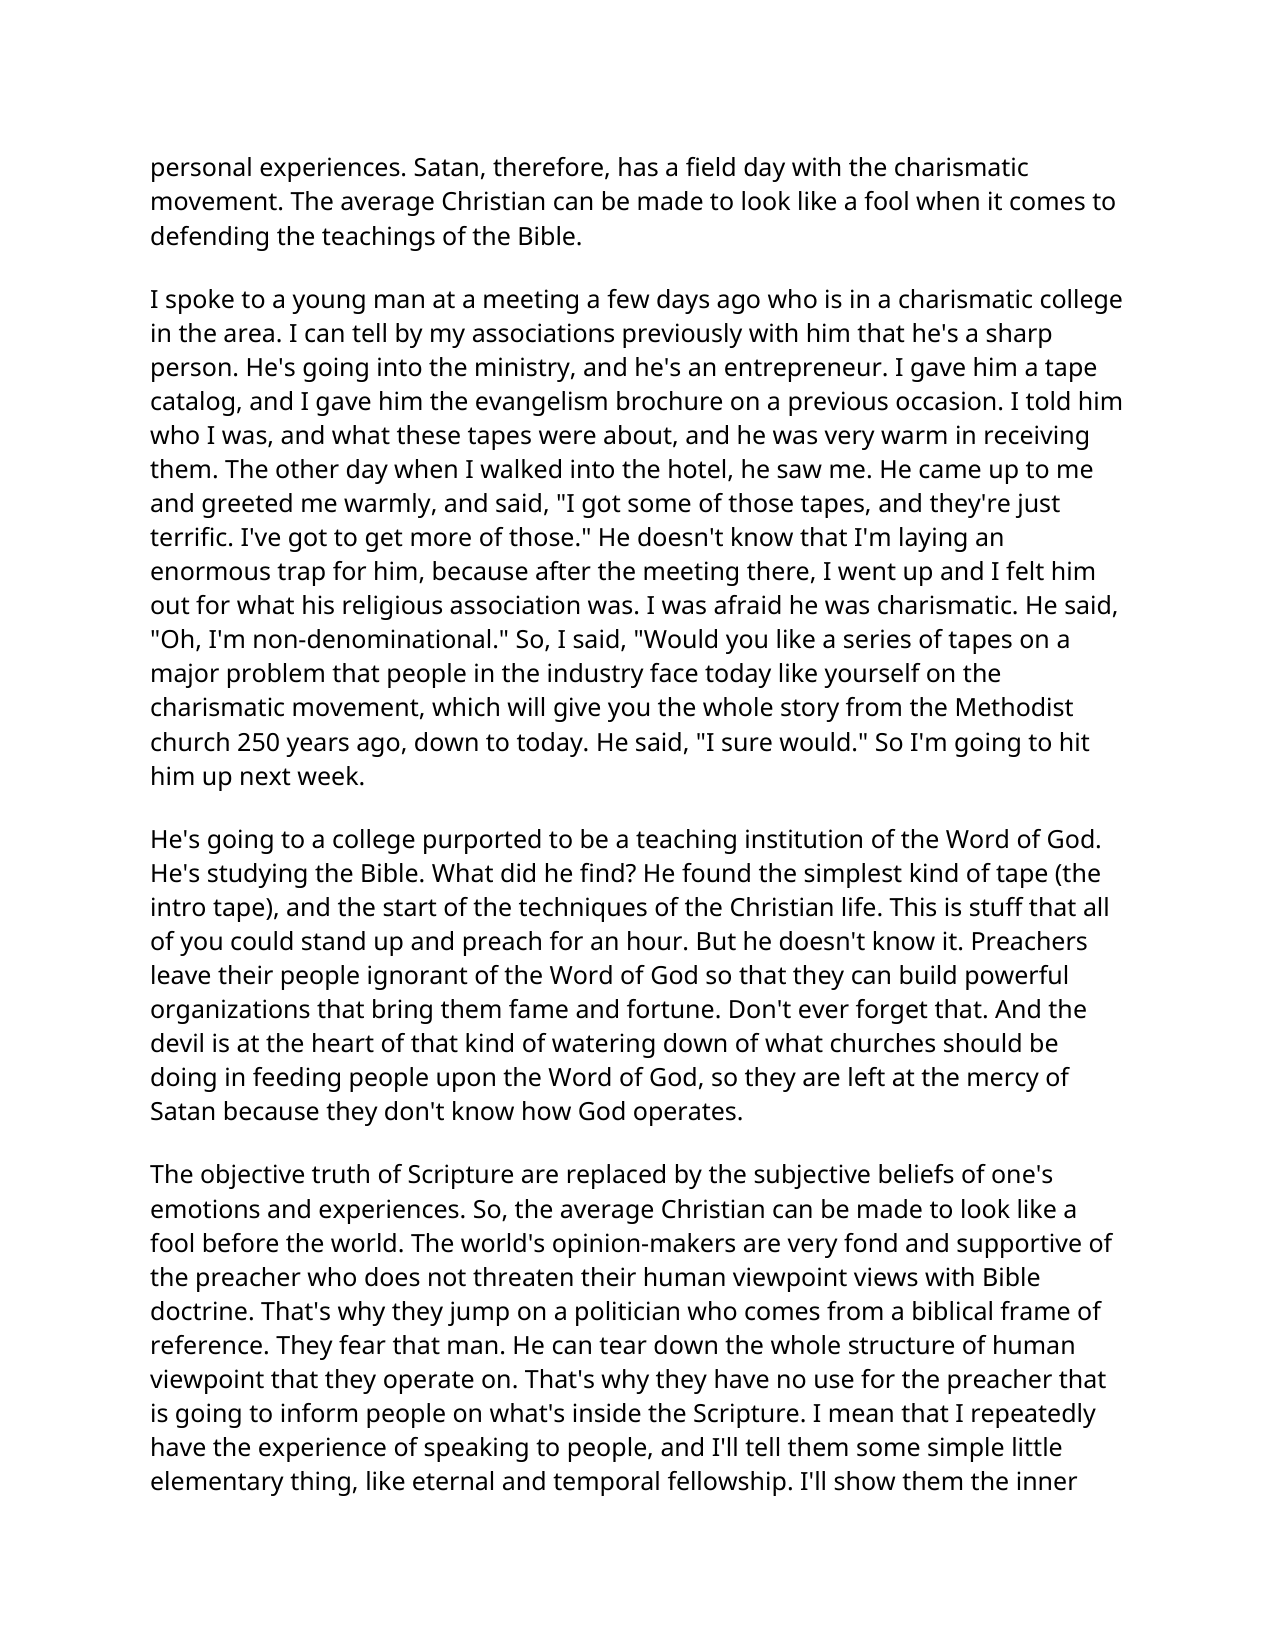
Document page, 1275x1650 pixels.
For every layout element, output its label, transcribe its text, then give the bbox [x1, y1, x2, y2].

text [150, 150, 1125, 252]
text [150, 1157, 1125, 1498]
text I spoke to a young man at a meeting a few days ago who is in a charismatic college in the area. I can tell by my associations previously with him that he's a sharp person. He's going into the ministry, and he's an entrepreneur. I gave him a tape catalog, and I gave him the evangelism brochure on a previous occasion. I told him who I was, and what these tapes were about, and he was very warm in receiving them. The other day when I walked into the hotel, he saw me. He came up to me and greeted me warmly, and said, "I got some of those tapes, and they're just terrific. I've got to get more of those." He doesn't know that I'm laying an enormous trap for him, because after the meeting there, I went up and I felt him out for what his religious association was. I was afraid he was charismatic. He said, "Oh, I'm non-denominational." So, I said, "Would you like a series of tapes on a major problem that people in the industry face today like yourself on the charismatic movement, which will give you the whole story from the Methodist church 250 years ago, down to today. He said, "I sure would." So I'm going to hit him up next week. [150, 281, 1125, 792]
text He's going to a college purported to be a teaching institution of the Word of God. He's studying the Bible. What did he find? He found the simplest kind of tape (the intro tape), and the start of the techniques of the Christian life. This is stuff that all of you could stand up and preach for an hour. But he doesn't know it. Preachers leave their people ignorant of the Word of God so that they can build powerful organizations that bring them fame and fortune. Don't ever forget that. And the devil is at the heart of that kind of watering down of what churches should be doing in feeding people upon the Word of God, so they are left at the mercy of Satan because they don't know how God operates. [150, 821, 1125, 1128]
